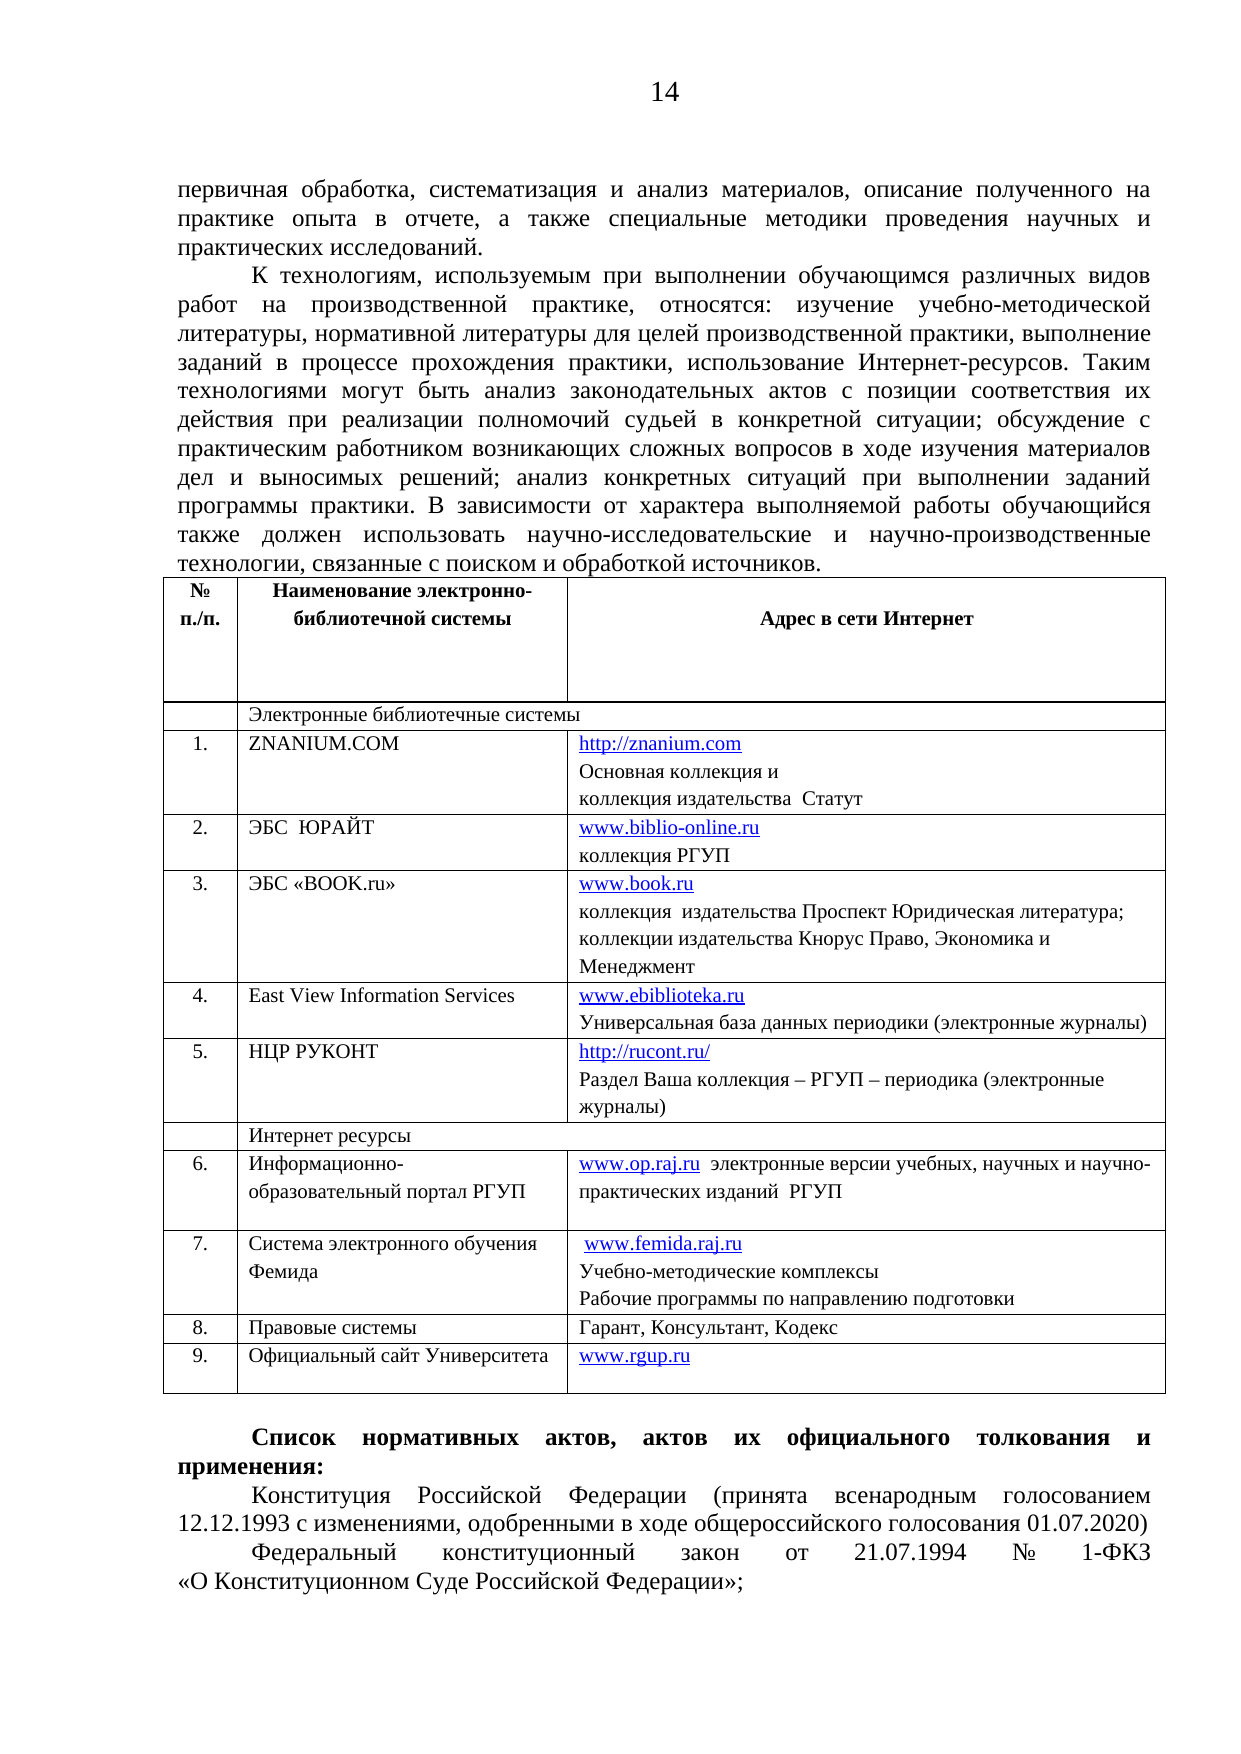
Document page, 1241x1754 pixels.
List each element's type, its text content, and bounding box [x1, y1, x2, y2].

table_header Наименование электронно-библиотечной системы [238, 578, 567, 701]
table_cell ЭБС «BOOK.ru» [238, 871, 567, 982]
table_cell 4. [164, 983, 237, 1038]
text Конституция Российской Федерации (принята всенародным голосованием 12.12.1993 с изменениями, одобренными в ходе общероссийского голосования 01.07.2020) [177, 1480, 1152, 1537]
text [177, 174, 1152, 261]
table_cell 5. [164, 1039, 237, 1122]
table_cell www.op.raj.ru электронные версии учебных, научных и научно-практических изданий РГУП [568, 1151, 1165, 1230]
text К технологиям, используемым при выполнении обучающимся различных видов работ на производственной практике, относятся: изучение учебно-методической литературы, нормативной литературы для целей производственной практики, выполнение заданий в процессе прохождения практики, использование Интернет-ресурсов. Таким технологиями могут быть анализ законодательных актов с позиции соответствия их действия при реализации полномочий судьей в конкретной ситуации; обсуждение с практическим работником возникающих сложных вопросов в ходе изучения материалов дел и выносимых решений; анализ конкретных ситуаций при выполнении заданий программы практики. В зависимости от характера выполняемой работы обучающийся также должен использовать научно-исследовательские и научно-производственные технологии, связанные с поиском и обработкой источников. [177, 261, 1152, 577]
table_cell www.book.ru коллекция издательства Проспект Юридическая литература; коллекции издательства Кнорус Право, Экономика и Менеджмент [568, 871, 1165, 982]
table_cell 2. [164, 815, 237, 870]
table_cell Интернет ресурсы [238, 1123, 1165, 1150]
table_header № п./п. [164, 578, 237, 701]
table_header Адрес в сети Интернет [568, 578, 1165, 701]
table_cell http://znanium.com Основная коллекция и коллекция издательства Статут [568, 731, 1165, 814]
table_cell 1. [164, 731, 237, 814]
table_cell 6. [164, 1151, 237, 1230]
table_cell Система электронного обучения Фемида [238, 1231, 567, 1314]
text Федеральный конституционный закон от 21.07.1994 № 1-ФКЗ «О Конституционном Суде Российской Федерации»; [177, 1537, 1152, 1595]
table_cell www.ebiblioteka.ru Универсальная база данных периодики (электронные журналы) [568, 983, 1165, 1038]
table_cell НЦР РУКОНТ [238, 1039, 567, 1122]
table_cell Правовые системы [238, 1315, 567, 1342]
table_cell Гарант, Консультант, Кодекс [568, 1315, 1165, 1342]
table_cell 7. [164, 1231, 237, 1314]
text Список нормативных актов, актов их официального толкования и применения: [177, 1422, 1152, 1480]
table_cell 3. [164, 871, 237, 982]
table_cell East View Information Services [238, 983, 567, 1038]
table_cell [164, 703, 237, 730]
table_cell [164, 1123, 237, 1150]
table_cell Официальный сайт Университета [238, 1344, 567, 1392]
table_cell ЭБС ЮРАЙТ [238, 815, 567, 870]
table_cell ZNANIUM.COM [238, 731, 567, 814]
table_cell www.rgup.ru [568, 1344, 1165, 1392]
table_cell 9. [164, 1344, 237, 1392]
table_cell Электронные библиотечные системы [238, 703, 1165, 730]
table_cell www.femida.raj.ru Учебно-методические комплексы Рабочие программы по направлению подготовки [568, 1231, 1165, 1314]
table_cell Информационно-образовательный портал РГУП [238, 1151, 567, 1230]
table_cell 8. [164, 1315, 237, 1342]
table_cell www.biblio-online.ru коллекция РГУП [568, 815, 1165, 870]
table_cell http://rucont.ru/ Раздел Ваша коллекция – РГУП – периодика (электронные журналы) [568, 1039, 1165, 1122]
